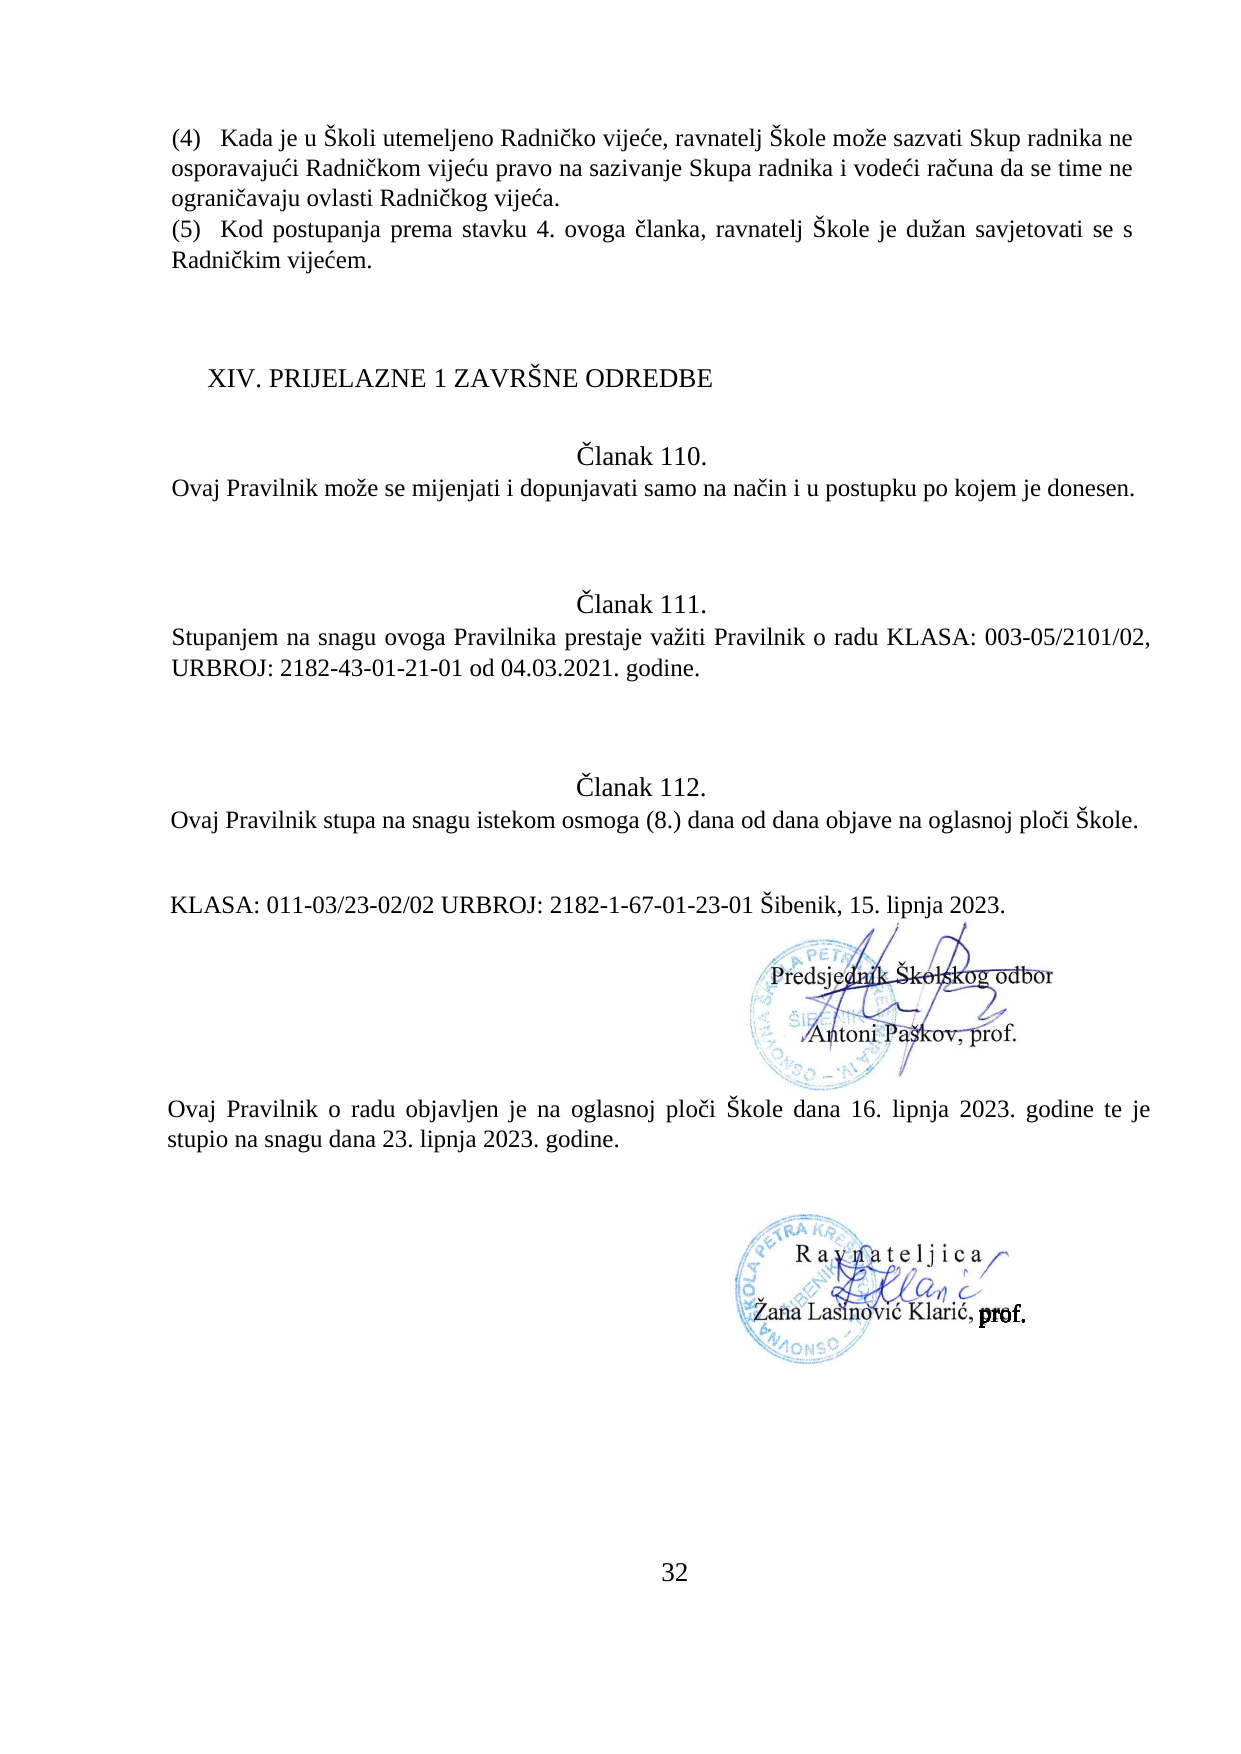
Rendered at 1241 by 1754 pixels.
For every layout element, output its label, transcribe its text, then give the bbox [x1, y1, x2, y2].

text Članak 110. [240, 440, 1043, 471]
picture [735, 1214, 1009, 1364]
list Kod postupanja prema stavku 4. ovoga članka, ravnatelj Škole je dužan savjetovati se s Radničkim vijećem. [171, 214, 1134, 274]
text KLASA: 011-03/23-02/02 URBROJ: 2182-1-67-01-23-01 Šibenik, 15. lipnja 2023. [169, 891, 1040, 919]
text Ovaj Pravilnik može se mijenjati i dopunjavati samo na način i u postupku po kojem je donesen. [171, 473, 1152, 502]
text Članak 111. [240, 588, 1043, 619]
text Stupanjem na snagu ovoga Pravilnika prestaje važiti Pravilnik o radu KLASA: 003-05/2101/02, URBROJ: 2182-43-01-21-01 od 04.03.2021. godine. [171, 622, 1152, 681]
text Ovaj Pravilnik stupa na snagu istekom osmoga (8.) dana od dana objave na oglasnoj ploči Škole. [170, 805, 1152, 833]
text Ovaj Pravilnik o radu objavljen je na oglasnoj ploči Škole dana 16. lipnja 2023. godine te je stupio na snagu dana 23. lipnja 2023. godine. [167, 1094, 1152, 1153]
text XIV. PRIJELAZNE 1 ZAVRŠNE ODREDBE [207, 362, 1136, 393]
text Članak 112. [240, 771, 1042, 802]
list Kada je u Školi utemeljeno Radničko vijeće, ravnatelj Škole može sazvati Skup radnika ne osporavajući Radničkom vijeću pravo na sazivanje Skupa radnika i vodeći računa da se time ne ograničavaju ovlasti Radničkog vijeća. [171, 123, 1134, 212]
picture [749, 921, 1053, 1091]
